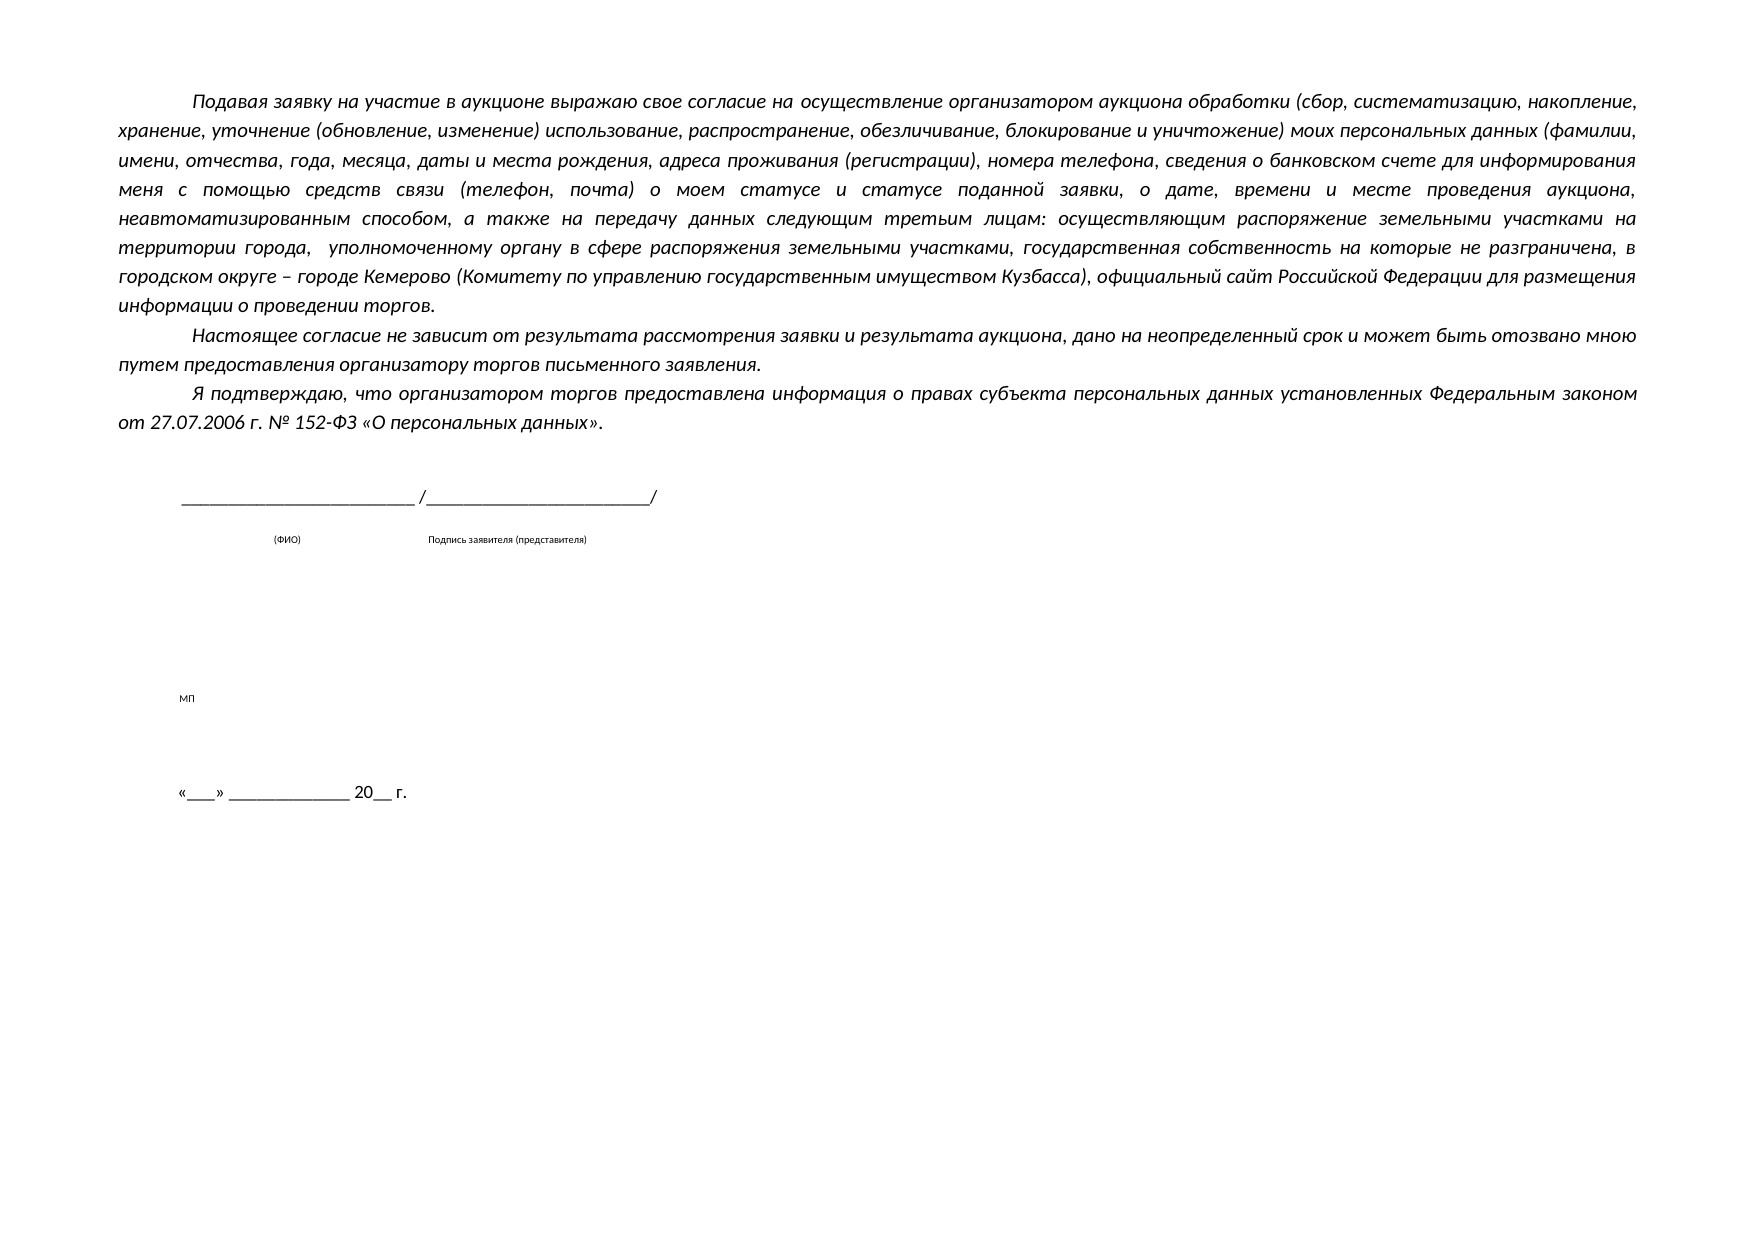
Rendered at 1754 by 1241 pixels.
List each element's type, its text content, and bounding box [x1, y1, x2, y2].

text Настоящее согласие не зависит от результата рассмотрения заявки и результата аукциона, дано на неопределенный срок и может быть отозвано мною путем предоставления организатору торгов письменного заявления. [118, 322, 1639, 376]
text _________________________ /________________________/ [118, 486, 1636, 509]
text Я подтверждаю, что организатором торгов предоставлена информация о правах субъекта персональных данных установленных Федеральным законом от 27.07.2006 г. № 152-ФЗ «О персональных данных». [118, 380, 1639, 435]
text (ФИО) Подпись заявителя (представителя) [118, 533, 1636, 546]
text «___» _____________ 20__ г. [118, 781, 1636, 803]
text МП [118, 692, 1636, 705]
text Подавая заявку на участие в аукционе выражаю свое согласие на осуществление организатором аукциона обработки (сбор, систематизацию, накопление, хранение, уточнение (обновление, изменение) использование, распространение, обезличивание, блокирование и уничтожение) моих персональных данных (фамилии, имени, отчества, года, месяца, даты и места рождения, адреса проживания (регистрации), номера телефона, сведения о банковском счете для информирования меня с помощью средств связи (телефон, почта) о моем статусе и статусе поданной заявки, о дате, времени и месте проведения аукциона, неавтоматизированным способом, а также на передачу данных следующим третьим лицам: осуществляющим распоряжение земельными участками на территории города, уполномоченному органу в сфере распоряжения земельными участками, государственная собственность на которые не разграничена, в городском округе – городе Кемерово (Комитету по управлению государственным имуществом Кузбасса), официальный сайт Российской Федерации для размещения информации о проведении торгов. [118, 88, 1639, 318]
